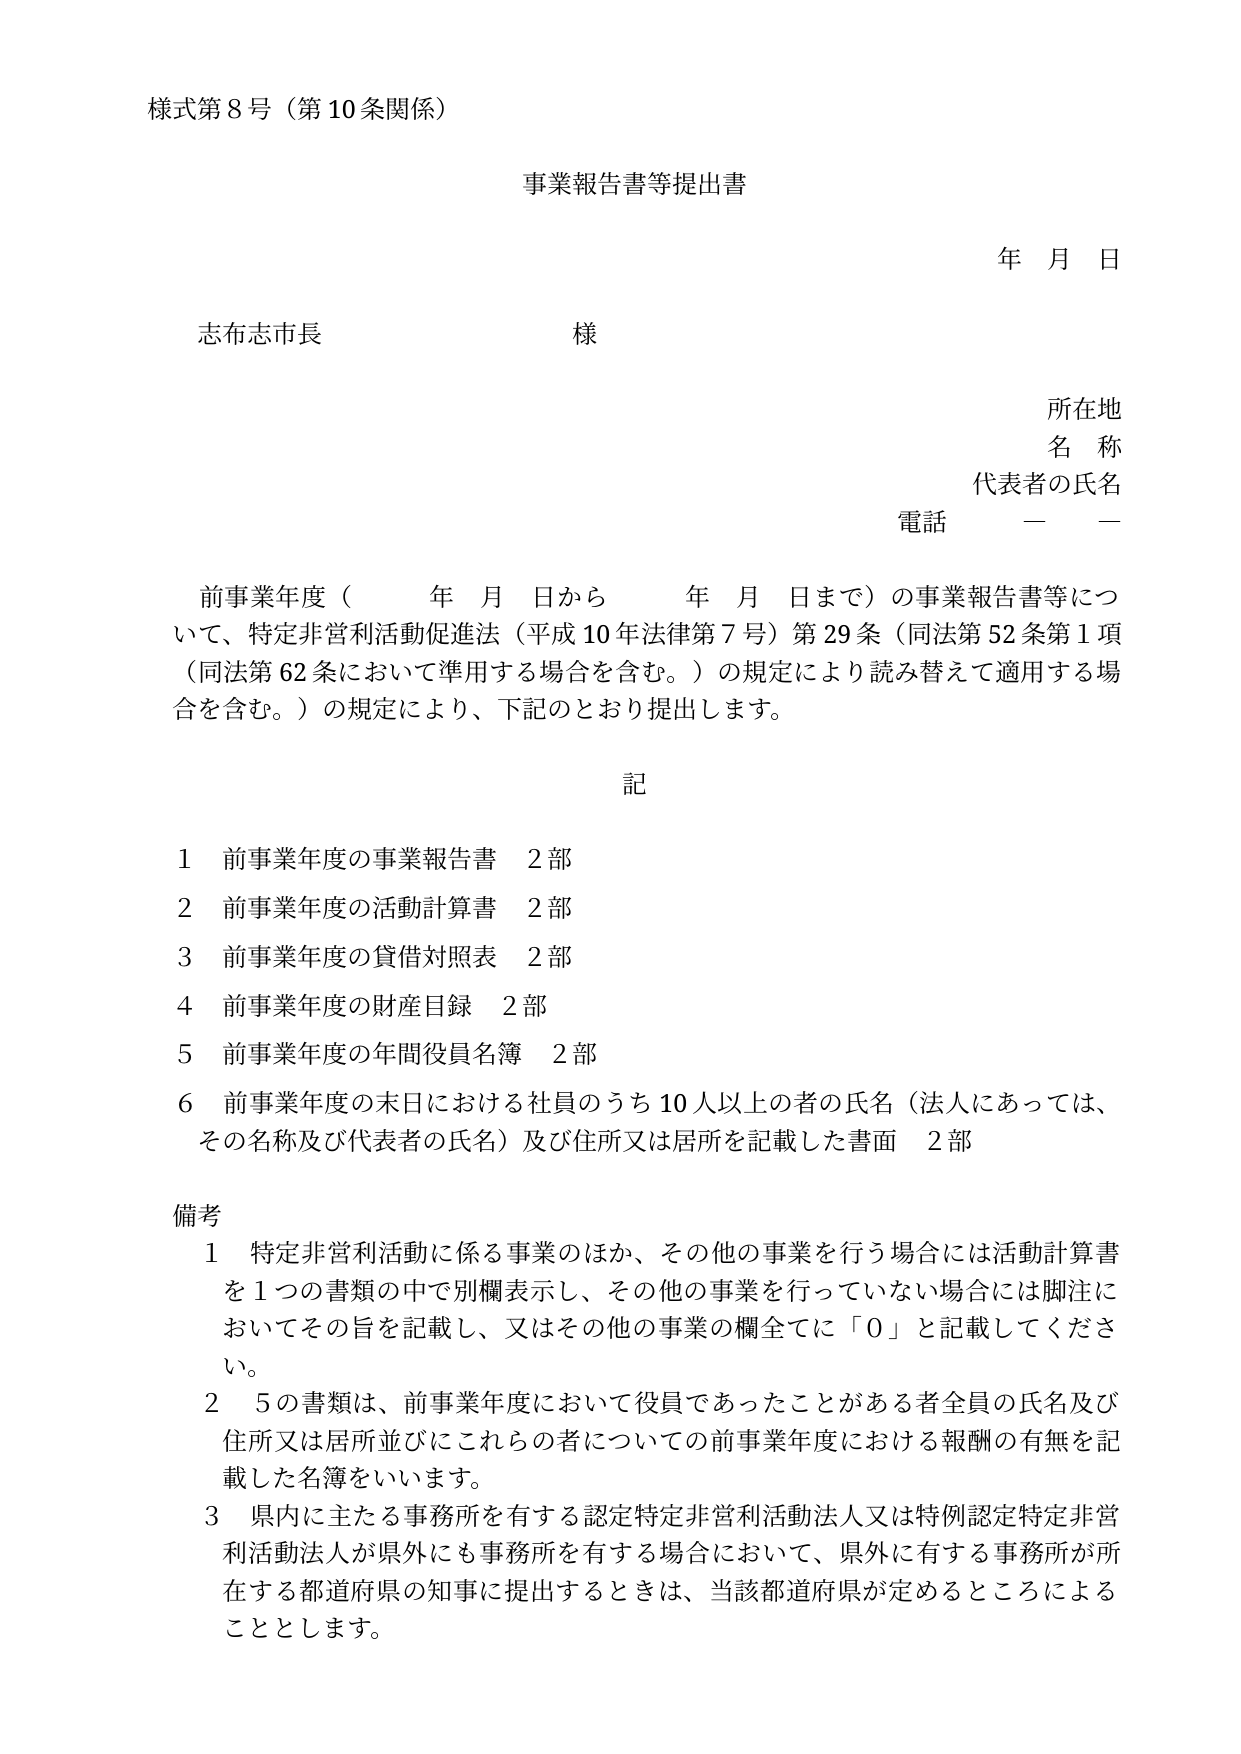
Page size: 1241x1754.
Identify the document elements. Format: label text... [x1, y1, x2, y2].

text １ 前事業年度の事業報告書 ２部 [148, 839, 1122, 877]
text 所在地 [148, 389, 1122, 427]
text 志布志市長 様 [148, 314, 1122, 352]
text 代表者の氏名 [148, 464, 1122, 502]
text 様式第８号（第10条関係） [148, 89, 1122, 127]
text ６ 前事業年度の末日における社員のうち10人以上の者の氏名（法人にあっては、その名称及び代表者の氏名）及び住所又は居所を記載した書面 ２部 [148, 1083, 1122, 1158]
text ４ 前事業年度の財産目録 ２部 [148, 986, 1122, 1023]
text 名 称 [148, 427, 1122, 464]
text ３ 前事業年度の貸借対照表 ２部 [148, 937, 1122, 974]
text １ 特定非営利活動に係る事業のほか、その他の事業を行う場合には活動計算書を１つの書類の中で別欄表示し、その他の事業を行っていない場合には脚注においてその旨を記載し、又はその他の事業の欄全てに「０」と記載してください。 [148, 1233, 1122, 1383]
text ３ 県内に主たる事務所を有する認定特定非営利活動法人又は特例認定特定非営利活動法人が県外にも事務所を有する場合において、県外に有する事務所が所在する都道府県の知事に提出するときは、当該都道府県が定めるところによることとします。 [148, 1496, 1122, 1646]
text 年 月 日 [148, 239, 1122, 277]
text ２ ５の書類は、前事業年度において役員であったことがある者全員の氏名及び住所又は居所並びにこれらの者についての前事業年度における報酬の有無を記載した名簿をいいます。 [148, 1383, 1122, 1496]
text 電話 ― ― [148, 502, 1122, 539]
text 備考 [148, 1196, 1122, 1233]
text ５ 前事業年度の年間役員名簿 ２部 [148, 1034, 1122, 1072]
text 記 [148, 764, 1122, 802]
text 前事業年度（ 年 月 日から 年 月 日まで）の事業報告書等について、特定非営利活動促進法（平成10年法律第７号）第29条（同法第52条第１項（同法第62条において準用する場合を含む。）の規定により読み替えて適用する場合を含む。）の規定により、下記のとおり提出します。 [148, 577, 1122, 727]
text 事業報告書等提出書 [148, 164, 1122, 202]
text ２ 前事業年度の活動計算書 ２部 [148, 888, 1122, 926]
